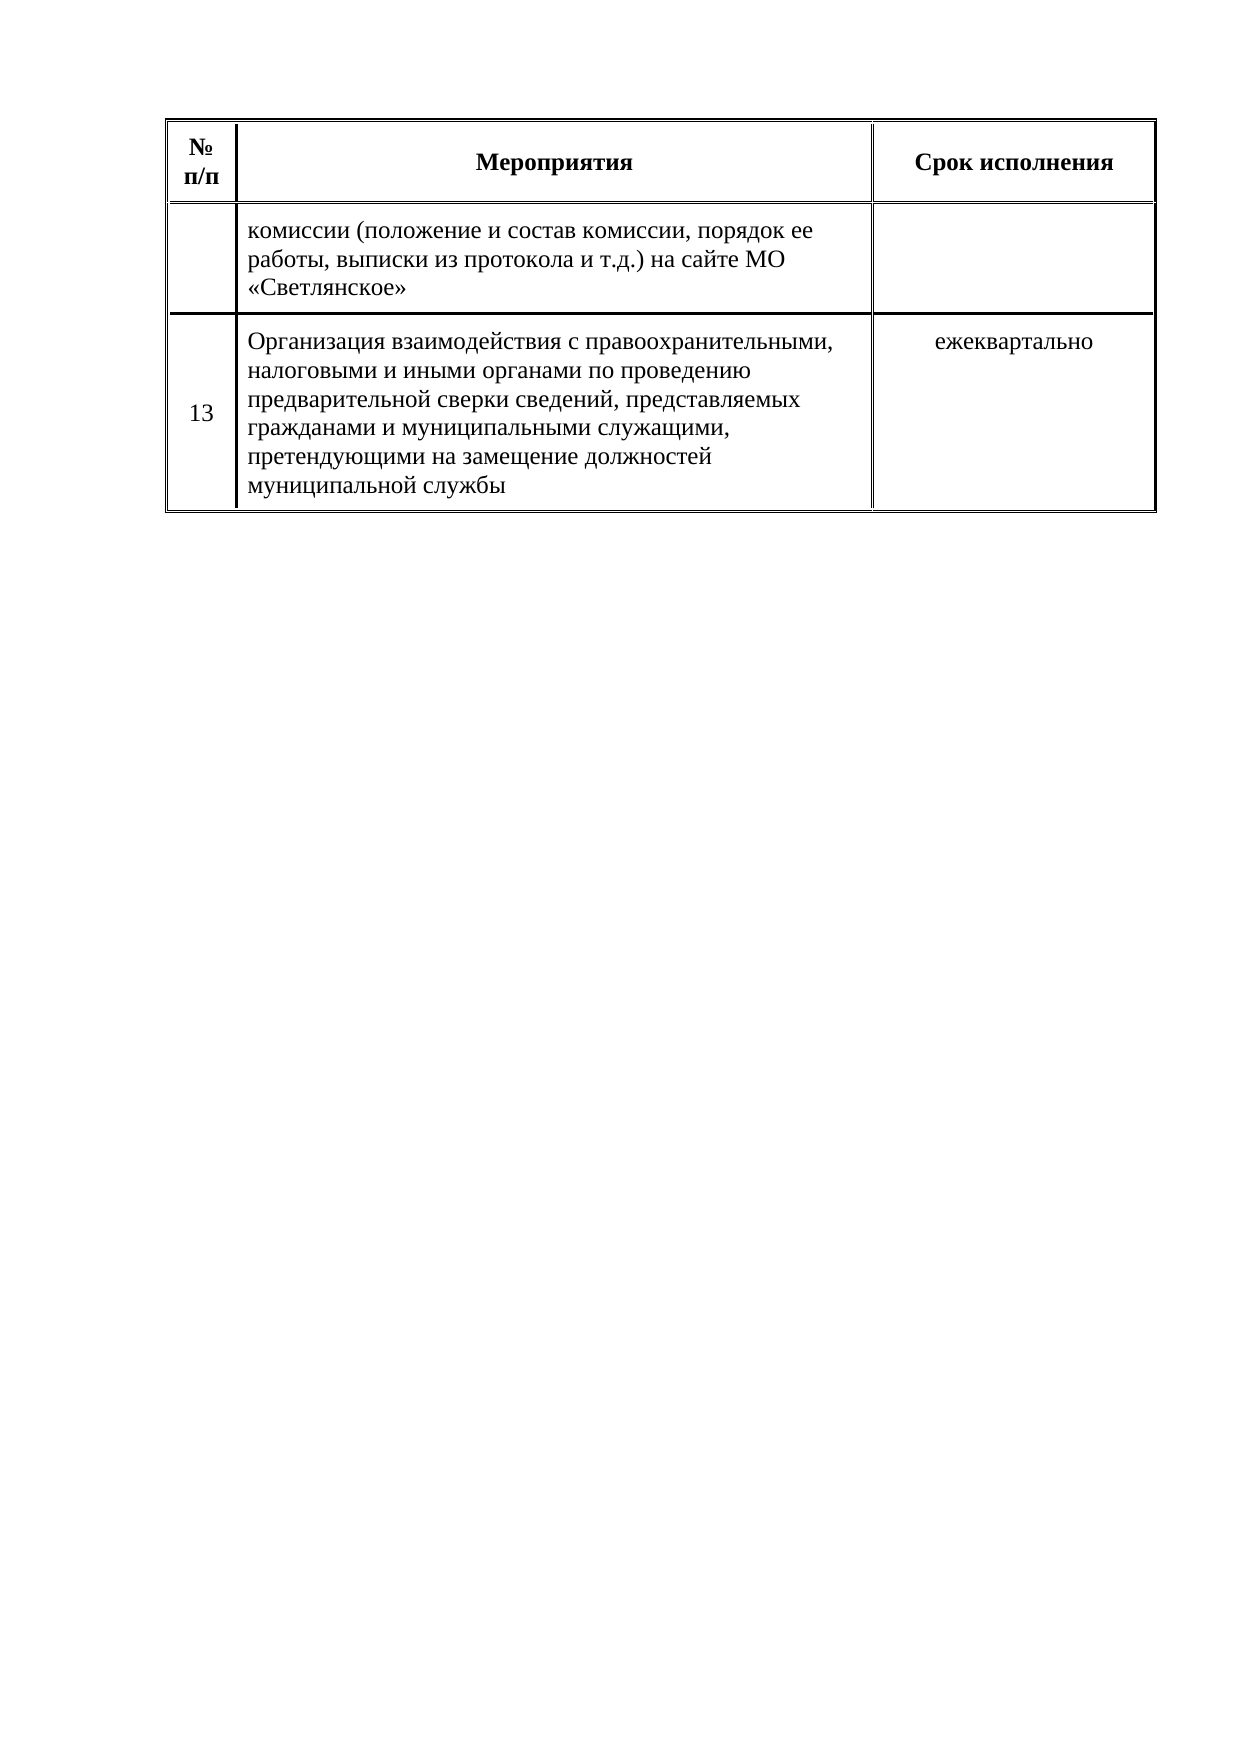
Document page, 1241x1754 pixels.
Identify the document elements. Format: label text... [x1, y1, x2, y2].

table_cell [238, 204, 871, 312]
table_header Срок исполнения [873, 122, 1154, 201]
table_cell 12 [166, 201, 236, 312]
table_cell ежеквартально [873, 201, 1156, 312]
table_cell Организация взаимодействия с правоохранительными, налоговыми и иными органами по проведению предварительной сверки сведений, представляемых гражданами и муниципальными служащими, претендующими на замещение должностей муниципальной службы [236, 315, 872, 510]
table_cell 13 [168, 312, 236, 510]
table_header Мероприятия [236, 122, 872, 201]
table_cell ежеквартально [873, 312, 1154, 510]
table_header № п/п [168, 122, 236, 201]
